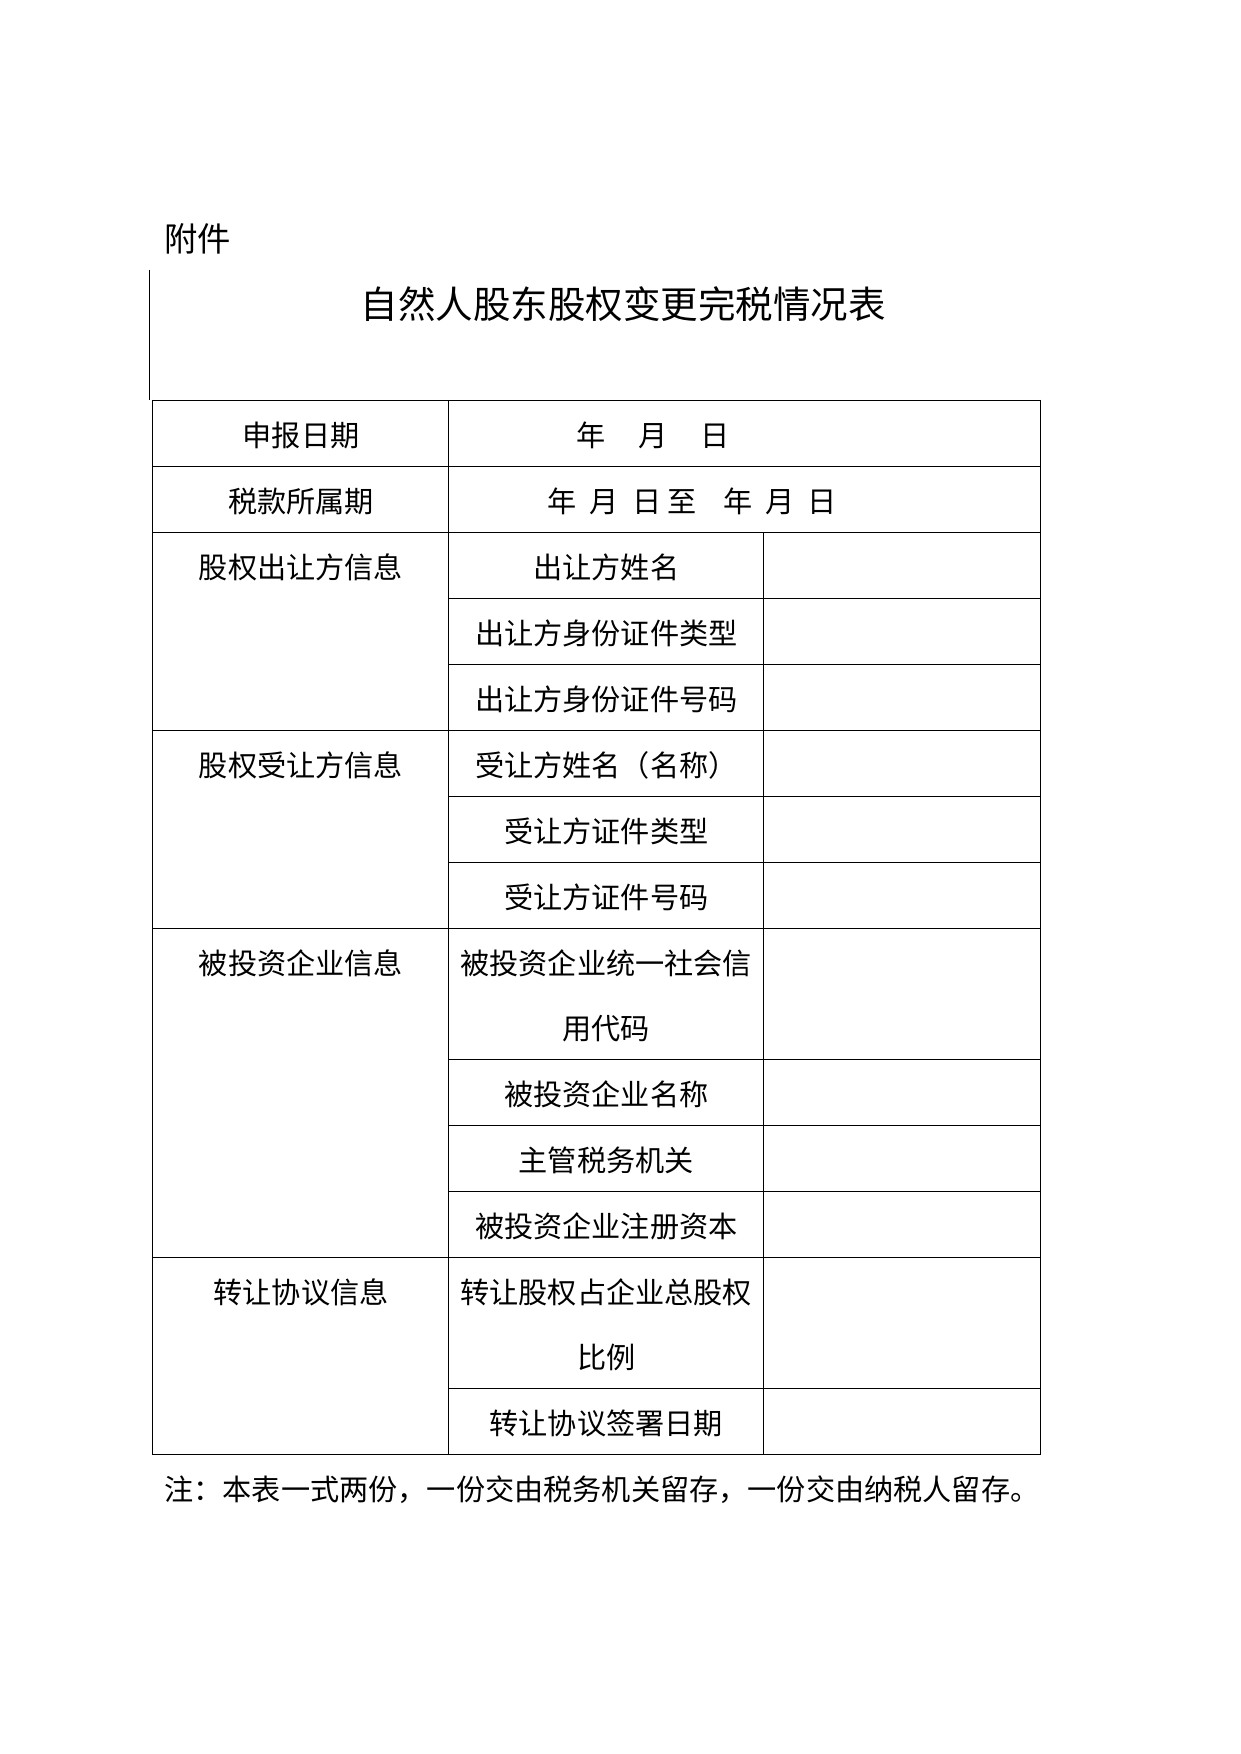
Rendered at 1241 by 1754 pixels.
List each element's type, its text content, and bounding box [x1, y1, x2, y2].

table_cell [764, 929, 1040, 1059]
table_cell 转让协议签署日期 [449, 1389, 763, 1454]
table_cell [764, 1126, 1040, 1191]
table_cell 年 月 日 至 年 月 日 [449, 467, 1040, 532]
table_cell [764, 599, 1040, 664]
text 注：本表一式两份，一份交由税务机关留存，一份交由纳税人留存。 [164, 1455, 1082, 1520]
table_cell 被投资企业统一社会信用代码 [449, 929, 763, 1059]
table_cell [764, 665, 1040, 730]
table_cell [764, 731, 1040, 796]
table_cell [764, 863, 1040, 928]
table_cell [764, 1258, 1040, 1388]
table_cell 税款所属期 [153, 467, 448, 532]
table_header 年 月 日 [449, 401, 1040, 466]
table_cell 被投资企业信息 [153, 929, 448, 1257]
table_cell 出让方身份证件号码 [449, 665, 763, 730]
table_cell 被投资企业名称 [449, 1060, 763, 1125]
table_cell 被投资企业注册资本 [449, 1192, 763, 1257]
table_cell [764, 1192, 1040, 1257]
table_cell 出让方身份证件类型 [449, 599, 763, 664]
table_cell 股权出让方信息 [153, 533, 448, 730]
table_cell 转让股权占企业总股权比例 [449, 1258, 763, 1388]
table_cell 受让方证件号码 [449, 863, 763, 928]
table_cell [764, 1389, 1040, 1454]
table_cell 股权受让方信息 [153, 731, 448, 928]
table_cell [764, 1060, 1040, 1125]
table_header 申报日期 [153, 401, 448, 466]
table_cell 出让方姓名 [449, 533, 763, 598]
table_cell 受让方证件类型 [449, 797, 763, 862]
text 自然人股东股权变更完税情况表 [164, 270, 1082, 335]
text 附件 [164, 205, 1082, 270]
table_cell 主管税务机关 [449, 1126, 763, 1191]
table_cell [764, 797, 1040, 862]
table_cell [764, 533, 1040, 598]
table_cell 受让方姓名（名称） [449, 731, 763, 796]
table_cell 转让协议信息 [153, 1258, 448, 1454]
